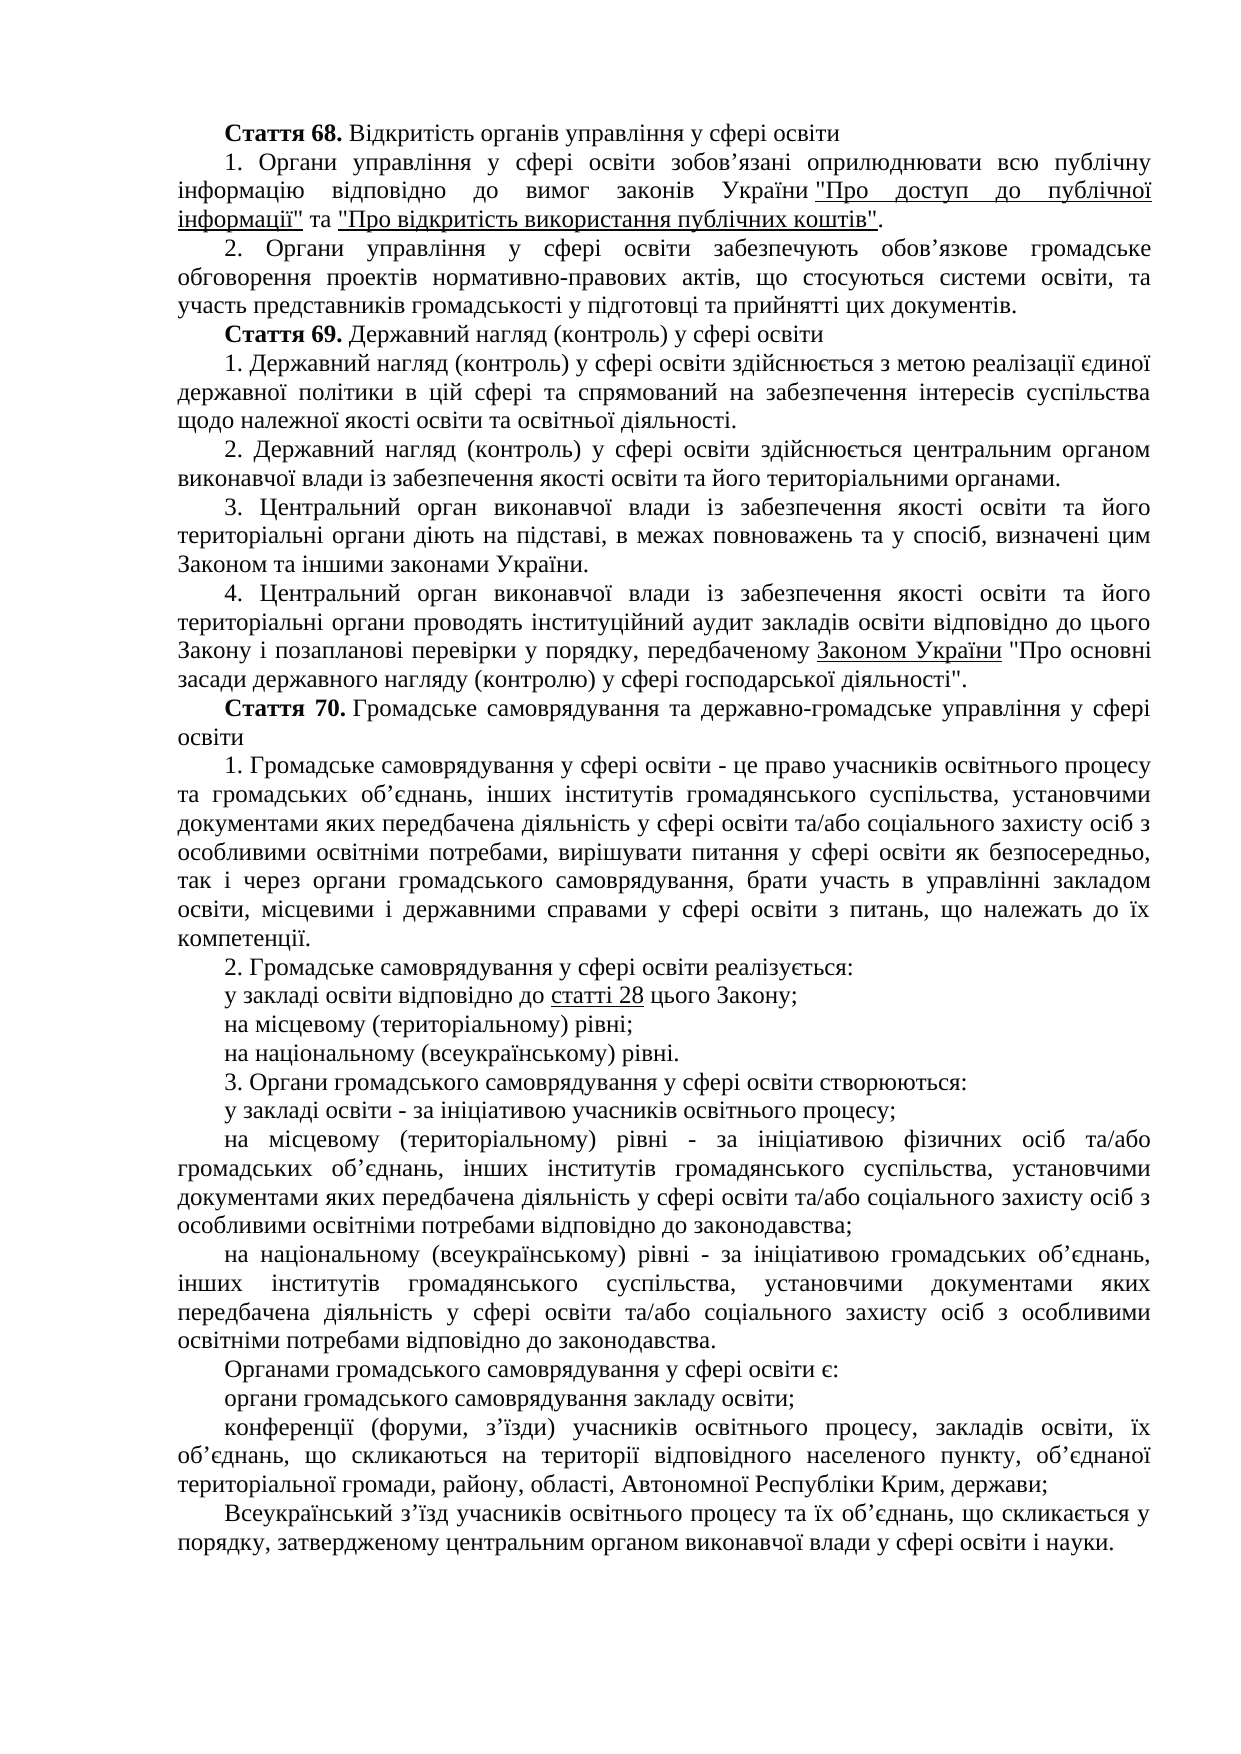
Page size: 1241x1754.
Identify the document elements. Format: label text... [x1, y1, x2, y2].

text на місцевому (територіальному) рівні; [177, 1009, 1152, 1038]
text на національному (всеукраїнському) рівні. [177, 1038, 1152, 1067]
text конференції (форуми, з’їзди) учасників освітнього процесу, закладів освіти, їх об’єднань, що скликаються на території відповідного населеного пункту, об’єднаної територіальної громади, району, області, Автономної Республіки Крим, держави; [177, 1412, 1152, 1498]
text у закладі освіти - за ініціативою учасників освітнього процесу; [177, 1096, 1152, 1124]
text 2. Органи управління у сфері освіти забезпечують обов’язкове громадське обговорення проектів нормативно-правових актів, що стосуються системи освіти, та участь представників громадськості у підготовці та прийнятті цих документів. [177, 233, 1152, 319]
text 3. Органи громадського самоврядування у сфері освіти створюються: [177, 1067, 1152, 1096]
text 1. Органи управління у сфері освіти зобов’язані оприлюднювати всю публічну інформацію відповідно до вимог законів України "Про доступ до публічної інформації" та "Про відкритість використання публічних коштів". [177, 147, 1152, 233]
text Стаття 68. Відкритість органів управління у сфері освіти [177, 118, 1152, 147]
text Всеукраїнський з’їзд учасників освітнього процесу та їх об’єднань, що скликається у порядку, затвердженому центральним органом виконавчої влади у сфері освіти і науки. [177, 1498, 1152, 1556]
text Органами громадського самоврядування у сфері освіти є: [177, 1354, 1152, 1383]
text на місцевому (територіальному) рівні - за ініціативою фізичних осіб та/або громадських об’єднань, інших інститутів громадянського суспільства, установчими документами яких передбачена діяльність у сфері освіти та/або соціального захисту осіб з особливими освітніми потребами відповідно до законодавства; [177, 1124, 1152, 1239]
text органи громадського самоврядування закладу освіти; [177, 1383, 1152, 1412]
text 4. Центральний орган виконавчої влади із забезпечення якості освіти та його територіальні органи проводять інституційний аудит закладів освіти відповідно до цього Закону і позапланові перевірки у порядку, передбаченому Законом України "Про основні засади державного нагляду (контролю) у сфері господарської діяльності". [177, 578, 1152, 693]
text 1. Громадське самоврядування у сфері освіти - це право учасників освітнього процесу та громадських об’єднань, інших інститутів громадянського суспільства, установчими документами яких передбачена діяльність у сфері освіти та/або соціального захисту осіб з особливими освітніми потребами, вирішувати питання у сфері освіти як безпосередньо, так і через органи громадського самоврядування, брати участь в управлінні закладом освіти, місцевими і державними справами у сфері освіти з питань, що належать до їх компетенції. [177, 751, 1152, 952]
text у закладі освіти відповідно до статті 28 цього Закону; [177, 981, 1152, 1009]
text Стаття 70. Громадське самоврядування та державно-громадське управління у сфері освіти [177, 693, 1152, 751]
text Стаття 69. Державний нагляд (контроль) у сфері освіти [177, 319, 1152, 348]
text на національному (всеукраїнському) рівні - за ініціативою громадських об’єднань, інших інститутів громадянського суспільства, установчими документами яких передбачена діяльність у сфері освіти та/або соціального захисту осіб з особливими освітніми потребами відповідно до законодавства. [177, 1239, 1152, 1354]
text 1. Державний нагляд (контроль) у сфері освіти здійснюється з метою реалізації єдиної державної політики в цій сфері та спрямований на забезпечення інтересів суспільства щодо належної якості освіти та освітньої діяльності. [177, 348, 1152, 434]
text 3. Центральний орган виконавчої влади із забезпечення якості освіти та його територіальні органи діють на підставі, в межах повноважень та у спосіб, визначені цим Законом та іншими законами України. [177, 492, 1152, 578]
text 2. Громадське самоврядування у сфері освіти реалізується: [177, 952, 1152, 981]
text 2. Державний нагляд (контроль) у сфері освіти здійснюється центральним органом виконавчої влади із забезпечення якості освіти та його територіальними органами. [177, 434, 1152, 492]
